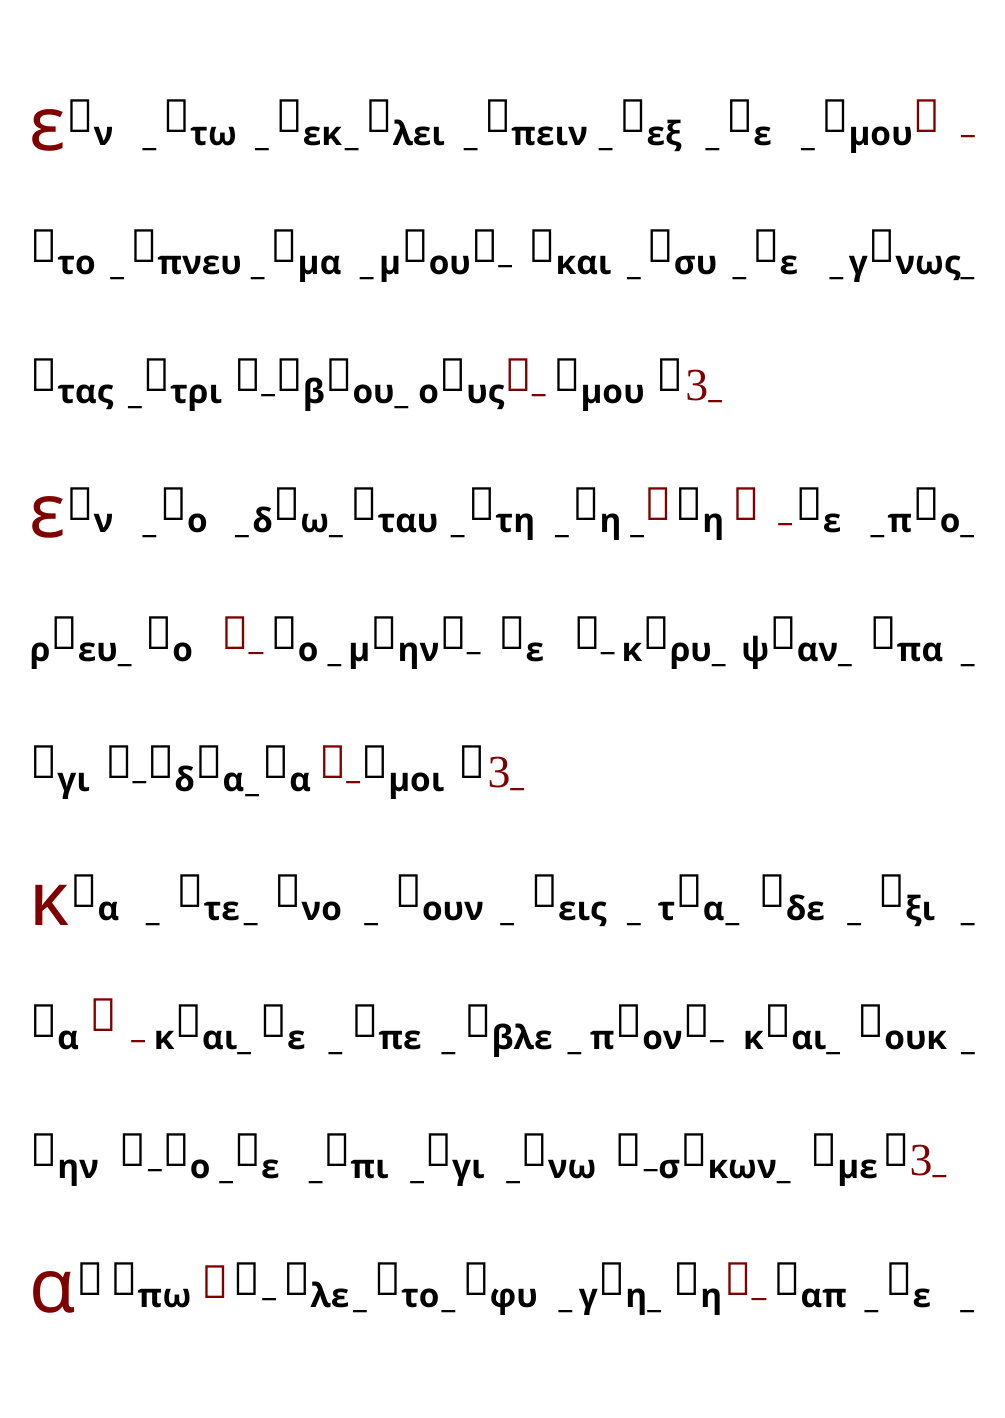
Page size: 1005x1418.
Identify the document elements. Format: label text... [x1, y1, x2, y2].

text εν_ τω_ εκ_ λει_ πειν_ εξ_ ε_ μου_ το_ πνευ_ μα_ μου_ και_ συ_ ε_ γνως_ τας_ τρι_ βου_ ους_ μου_ [29, 29, 974, 417]
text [29, 1192, 974, 1321]
text κα_ τε_ νο_ ουν_ εις_ τα_ δε_ ξι_ α_ και_.ε_ πε_ βλε_ πον_ και_ ουκ_ ην_ ο_ ε_ πι_ γι_ νω_ σκων_ με_ [29, 804, 974, 1192]
text εν_ ο_ δω_ ταυ_ τη_ η_ η_ ε_ πο_ ρευ_ ο_ ο_ μην_ ε_ κρυ_ ψαν_ πα_ γι_ δα_ α_ μοι_ [29, 417, 974, 804]
